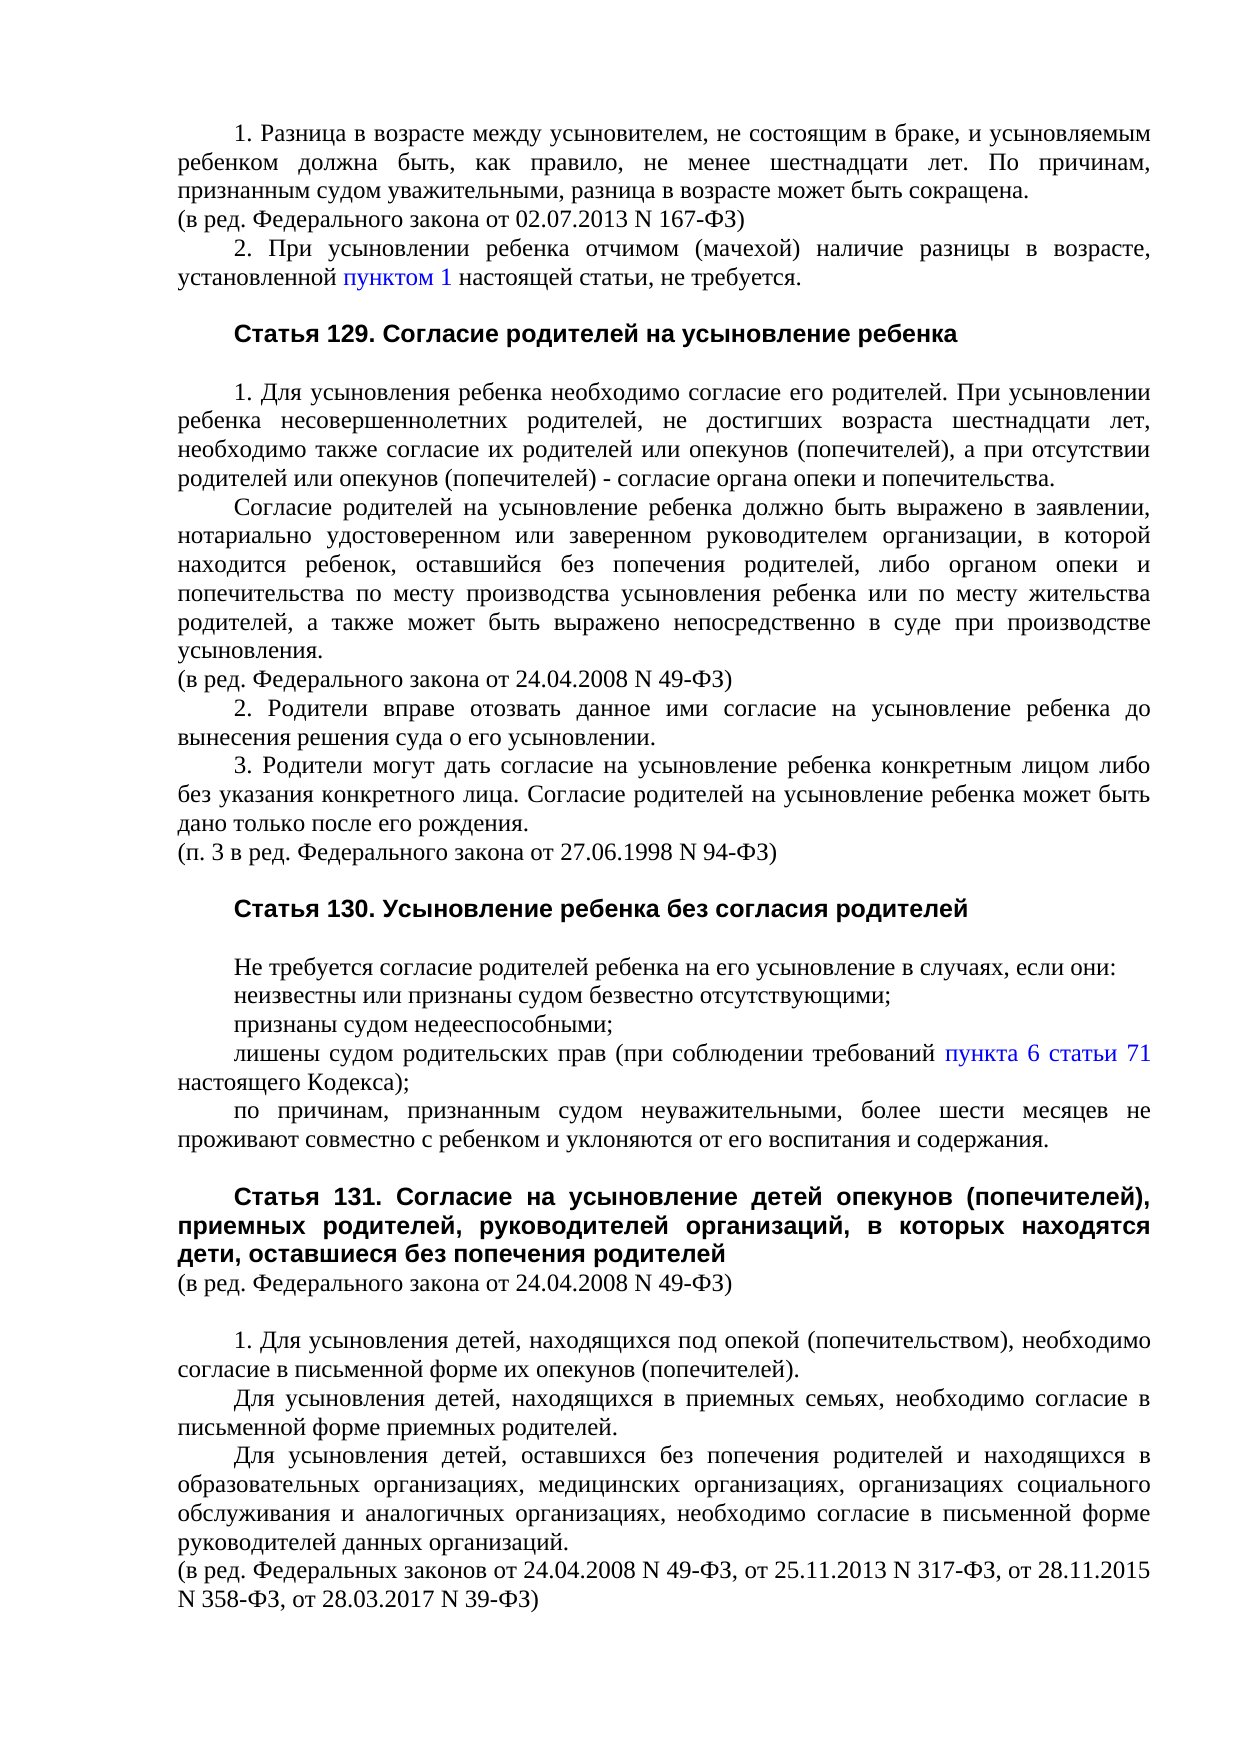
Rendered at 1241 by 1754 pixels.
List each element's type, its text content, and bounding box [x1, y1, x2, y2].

text 1. Разница в возрасте между усыновителем, не состоящим в браке, и усыновляемым ребенком должна быть, как правило, не менее шестнадцати лет. По причинам, признанным судом уважительными, разница в возрасте может быть сокращена. [177, 118, 1152, 204]
text признаны судом недееспособными; [177, 1009, 1152, 1038]
text Для усыновления детей, оставшихся без попечения родителей и находящихся в образовательных организациях, медицинских организациях, организациях социального обслуживания и аналогичных организациях, необходимо согласие в письменной форме руководителей данных организаций. [177, 1441, 1152, 1556]
text по причинам, признанным судом неуважительными, более шести месяцев не проживают совместно с ребенком и уклоняются от его воспитания и содержания. [177, 1096, 1152, 1153]
text Для усыновления детей, находящихся в приемных семьях, необходимо согласие в письменной форме приемных родителей. [177, 1383, 1152, 1441]
text 1. Для усыновления детей, находящихся под опекой (попечительством), необходимо согласие в письменной форме их опекунов (попечителей). [177, 1326, 1152, 1383]
text (п. 3 в ред. Федерального закона от 27.06.1998 N 94-ФЗ) [177, 837, 1152, 866]
text 1. Для усыновления ребенка необходимо согласие его родителей. При усыновлении ребенка несовершеннолетних родителей, не достигших возраста шестнадцати лет, необходимо также согласие их родителей или опекунов (попечителей), а при отсутствии родителей или опекунов (попечителей) - согласие органа опеки и попечительства. [177, 377, 1152, 492]
text Согласие родителей на усыновление ребенка должно быть выражено в заявлении, нотариально удостоверенном или заверенном руководителем организации, в которой находится ребенок, оставшийся без попечения родителей, либо органом опеки и попечительства по месту производства усыновления ребенка или по месту жительства родителей, а также может быть выражено непосредственно в суде при производстве усыновления. [177, 492, 1152, 664]
text (в ред. Федерального закона от 24.04.2008 N 49-ФЗ) [177, 1268, 1152, 1297]
text Статья 129. Согласие родителей на усыновление ребенка [177, 319, 1152, 348]
text лишены судом родительских прав (при соблюдении требований пункта 6 статьи 71 настоящего Кодекса); [177, 1038, 1152, 1096]
text (в ред. Федеральных законов от 24.04.2008 N 49-ФЗ, от 25.11.2013 N 317-ФЗ, от 28.11.2015 N 358-ФЗ, от 28.03.2017 N 39-ФЗ) [177, 1556, 1152, 1613]
text 3. Родители могут дать согласие на усыновление ребенка конкретным лицом либо без указания конкретного лица. Согласие родителей на усыновление ребенка может быть дано только после его рождения. [177, 751, 1152, 837]
text Статья 130. Усыновление ребенка без согласия родителей [177, 894, 1152, 923]
text Статья 131. Согласие на усыновление детей опекунов (попечителей), приемных родителей, руководителей организаций, в которых находятся дети, оставшиеся без попечения родителей [177, 1182, 1152, 1268]
text 2. При усыновлении ребенка отчимом (мачехой) наличие разницы в возрасте, установленной пунктом 1 настоящей статьи, не требуется. [177, 233, 1152, 291]
text неизвестны или признаны судом безвестно отсутствующими; [177, 981, 1152, 1009]
text 2. Родители вправе отозвать данное ими согласие на усыновление ребенка до вынесения решения суда о его усыновлении. [177, 693, 1152, 751]
text (в ред. Федерального закона от 02.07.2013 N 167-ФЗ) [177, 204, 1152, 233]
text Не требуется согласие родителей ребенка на его усыновление в случаях, если они: [177, 952, 1152, 981]
text (в ред. Федерального закона от 24.04.2008 N 49-ФЗ) [177, 664, 1152, 693]
